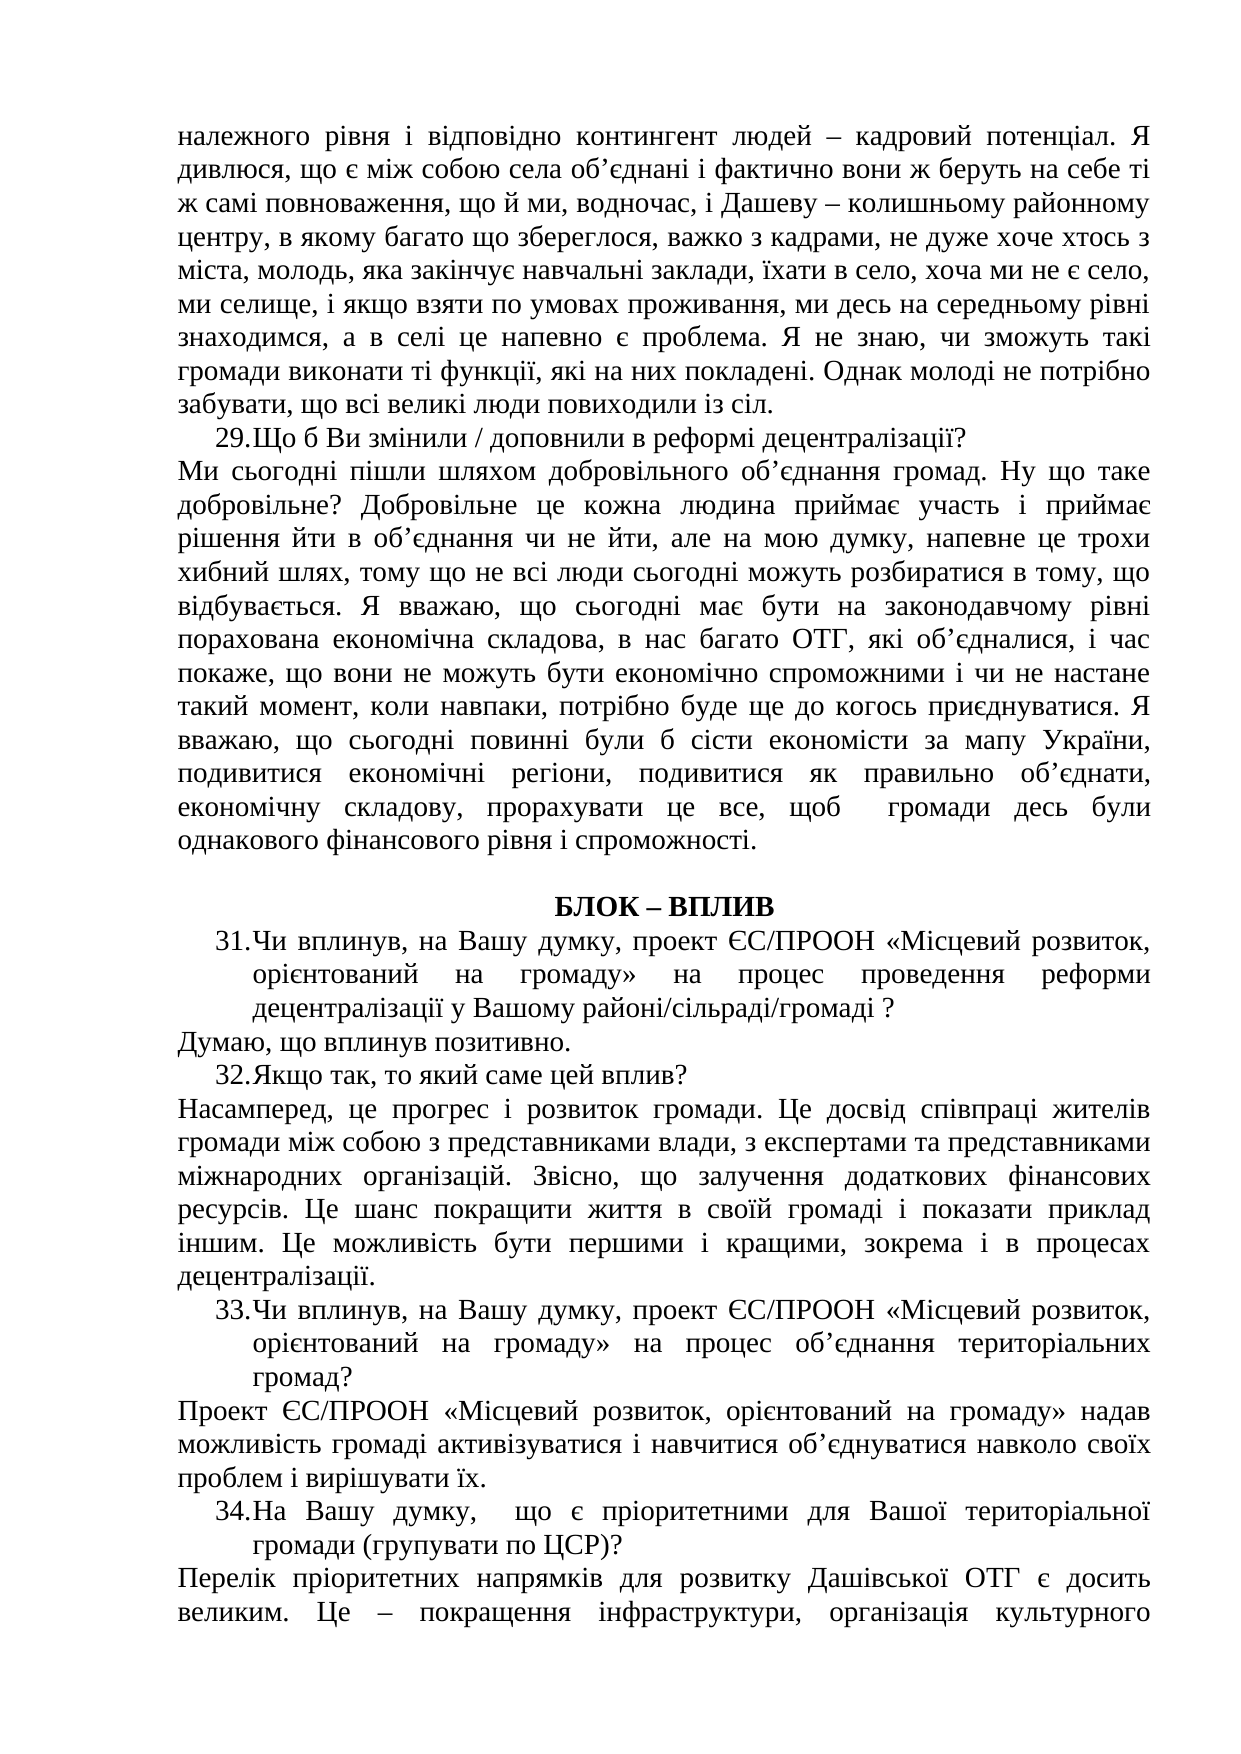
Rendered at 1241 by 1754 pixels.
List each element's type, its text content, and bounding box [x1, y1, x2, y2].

text Ми сьогодні пішли шляхом добровільного об’єднання громад. Ну що таке добровільне? Добровільне це кожна людина приймає участь і приймає рішення йти в об’єднання чи не йти, але на мою думку, напевне це трохи хибний шлях, тому що не всі люди сьогодні можуть розбиратися в тому, що відбувається. Я вважаю, що сьогодні має бути на законодавчому рівні порахована економічна складова, в нас багато ОТГ, які об’єдналися, і час покаже, що вони не можуть бути економічно спроможними і чи не настане такий момент, коли навпаки, потрібно буде ще до когось приєднуватися. Я вважаю, що сьогодні повинні були б сісти економісти за мапу України, подивитися економічні регіони, подивитися як правильно об’єднати, економічну складову, прорахувати це все, щоб громади десь були однакового фінансового рівня і спроможності. [177, 453, 1152, 856]
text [177, 1560, 1152, 1627]
text Насамперед, це прогрес і розвиток громади. Це досвід співпраці жителів громади між собою з представниками влади, з експертами та представниками міжнародних організацій. Звісно, що залучення додаткових фінансових ресурсів. Це шанс покращити життя в своїй громаді і показати приклад іншим. Це можливість бути першими і кращими, зокрема і в процесах децентралізації. [177, 1091, 1152, 1292]
list Чи вплинув, на Вашу думку, проект ЄС/ПРООН «Місцевий розвиток, орієнтований на громаду» на процес проведення реформи децентралізації у Вашому районі/сільраді/громаді ? [215, 923, 1152, 1024]
list Чи вплинув, на Вашу думку, проект ЄС/ПРООН «Місцевий розвиток, орієнтований на громаду» на процес об’єднання територіальних громад? [215, 1292, 1152, 1393]
list Якщо так, то який саме цей вплив? [215, 1057, 1152, 1091]
list На Вашу думку, що є пріоритетними для Вашої територіальної громади (групувати по ЦСР)? [215, 1493, 1152, 1560]
list Що б Ви змінили / доповнили в реформі децентралізації? [215, 420, 1152, 453]
text БЛОК – ВПЛИВ [177, 889, 1152, 923]
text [177, 118, 1152, 420]
text Думаю, що вплинув позитивно. [177, 1024, 1152, 1057]
text Проект ЄС/ПРООН «Місцевий розвиток, орієнтований на громаду» надав можливість громаді активізуватися і навчитися об’єднуватися навколо своїх проблем і вирішувати їх. [177, 1393, 1152, 1493]
